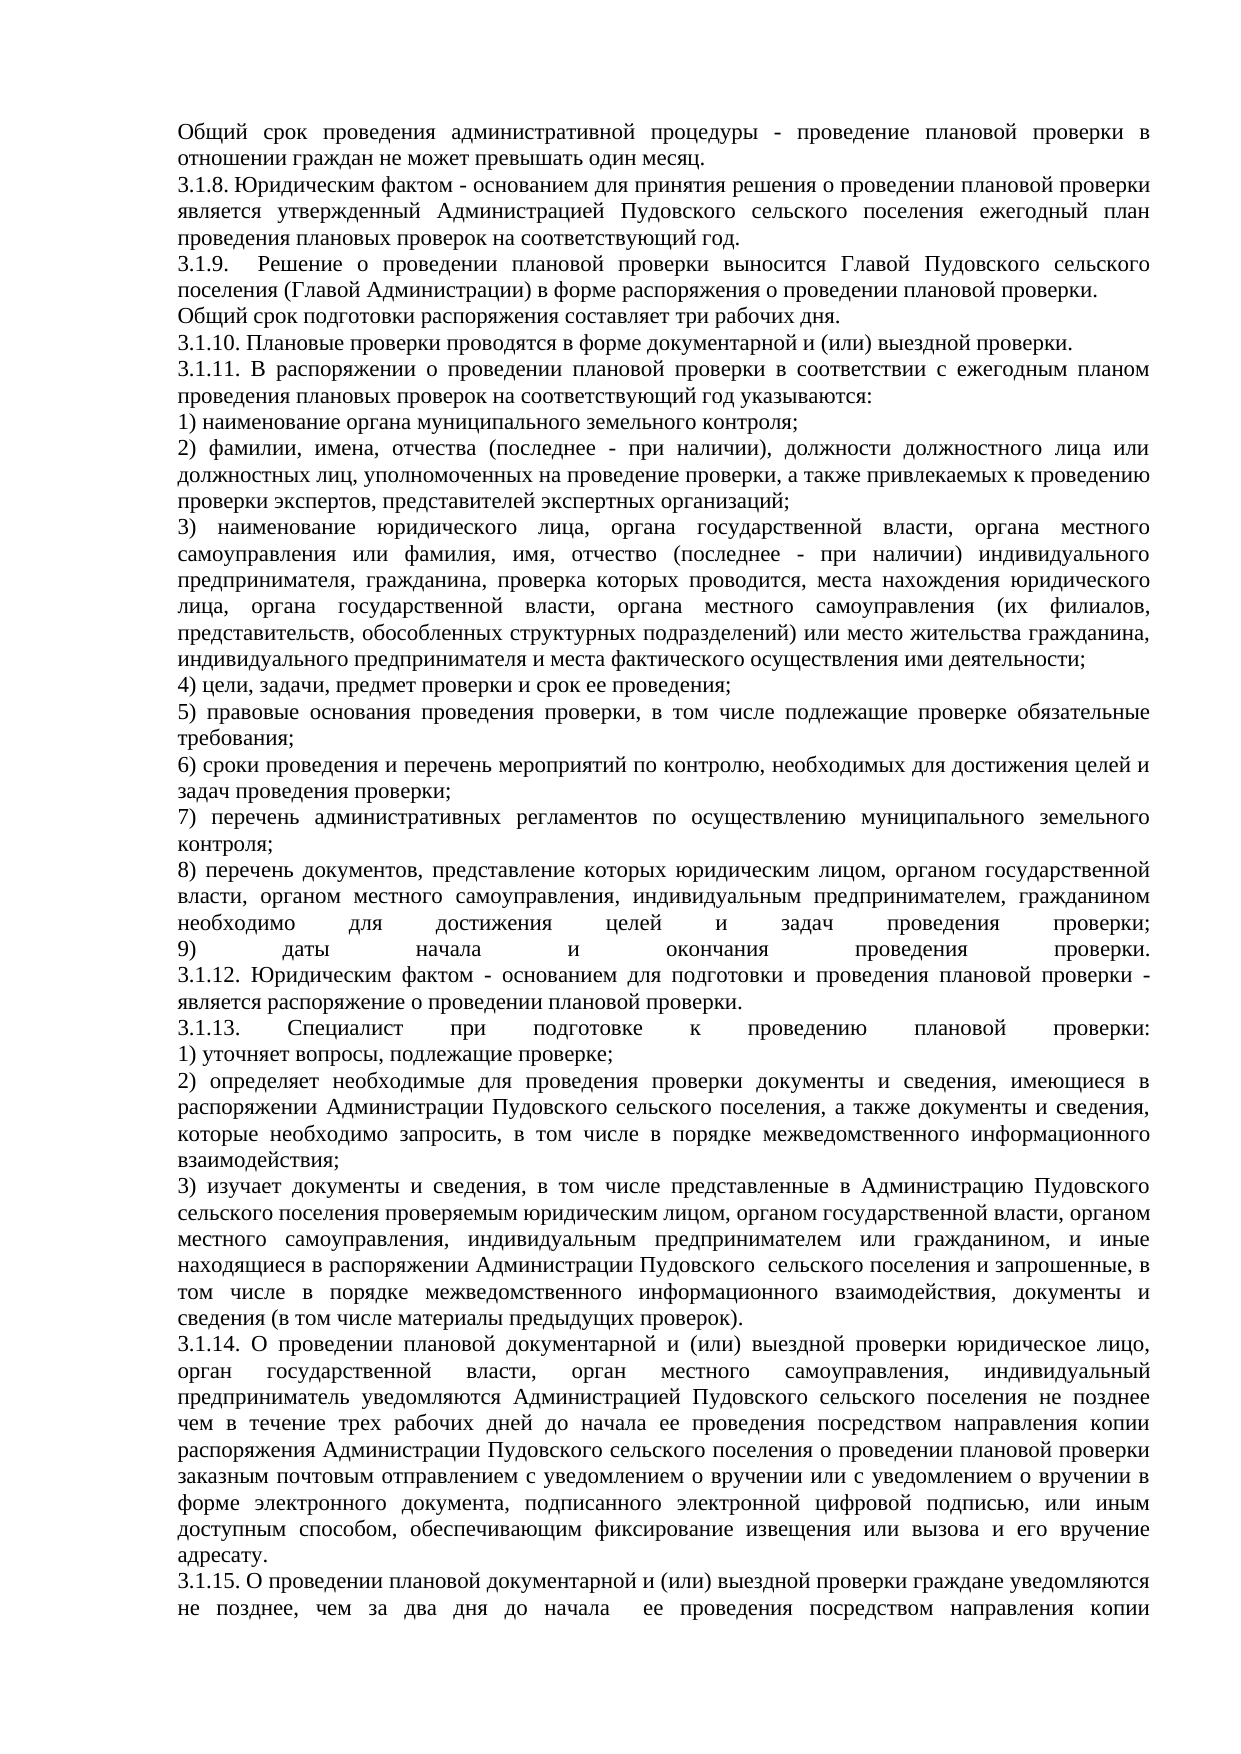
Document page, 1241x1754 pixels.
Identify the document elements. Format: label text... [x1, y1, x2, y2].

text 8) перечень документов, представление которых юридическим лицом, органом государственной власти, органом местного самоуправления, индивидуальным предпринимателем, гражданином необходимо для достижения целей и задач проведения проверки; 9) даты начала и окончания проведения проверки. 3.1.12. Юридическим фактом - основанием для подготовки и проведения плановой проверки - является распоряжение о проведении плановой проверки. [177, 856, 1152, 1014]
text 3) наименование юридического лица, органа государственной власти, органа местного самоуправления или фамилия, имя, отчество (последнее - при наличии) индивидуального предпринимателя, гражданина, проверка которых проводится, места нахождения юридического лица, органа государственной власти, органа местного самоуправления (их филиалов, представительств, обособленных структурных подразделений) или место жительства гражданина, индивидуального предпринимателя и места фактического осуществления ими деятельности; [177, 513, 1152, 672]
text 3.1.9. Решение о проведении плановой проверки выносится Главой Пудовского сельского поселения (Главой Администрации) в форме распоряжения о проведении плановой проверки. [177, 250, 1152, 303]
text 3.1.13. Специалист при подготовке к проведению плановой проверки: 1) уточняет вопросы, подлежащие проверке; [177, 1014, 1152, 1067]
text 3.1.11. В распоряжении о проведении плановой проверки в соответствии с ежегодным планом проведения плановых проверок на соответствующий год указываются: [177, 355, 1152, 408]
text Общий срок проведения административной процедуры - проведение плановой проверки в отношении граждан не может превышать один месяц. [177, 118, 1152, 171]
text 3.1.8. Юридическим фактом - основанием для принятия решения о проведении плановой проверки является утвержденный Администрацией Пудовского сельского поселения ежегодный план проведения плановых проверок на соответствующий год. [177, 171, 1152, 250]
text Общий срок подготовки распоряжения составляет три рабочих дня. [177, 303, 1152, 329]
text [177, 1330, 1152, 1620]
text 1) наименование органа муниципального земельного контроля; [177, 408, 1152, 434]
text 2) определяет необходимые для проведения проверки документы и сведения, имеющиеся в распоряжении Администрации Пудовского сельского поселения, а также документы и сведения, которые необходимо запросить, в том числе в порядке межведомственного информационного взаимодействия; [177, 1067, 1152, 1172]
text 3.1.10. Плановые проверки проводятся в форме документарной и (или) выездной проверки. [177, 329, 1152, 355]
text 6) сроки проведения и перечень мероприятий по контролю, необходимых для достижения целей и задач проведения проверки; [177, 751, 1152, 803]
text 4) цели, задачи, предмет проверки и срок ее проведения; [177, 672, 1152, 698]
text 2) фамилии, имена, отчества (последнее - при наличии), должности должностного лица или должностных лиц, уполномоченных на проведение проверки, а также привлекаемых к проведению проверки экспертов, представителей экспертных организаций; [177, 434, 1152, 513]
text 3) изучает документы и сведения, в том числе представленные в Администрацию Пудовского сельского поселения проверяемым юридическим лицом, органом государственной власти, органом местного самоуправления, индивидуальным предпринимателем или гражданином, и иные находящиеся в распоряжении Администрации Пудовского сельского поселения и запрошенные, в том числе в порядке межведомственного информационного взаимодействия, документы и сведения (в том числе материалы предыдущих проверок). [177, 1172, 1152, 1330]
text 7) перечень административных регламентов по осуществлению муниципального земельного контроля; [177, 803, 1152, 856]
text 5) правовые основания проведения проверки, в том числе подлежащие проверке обязательные требования; [177, 698, 1152, 751]
